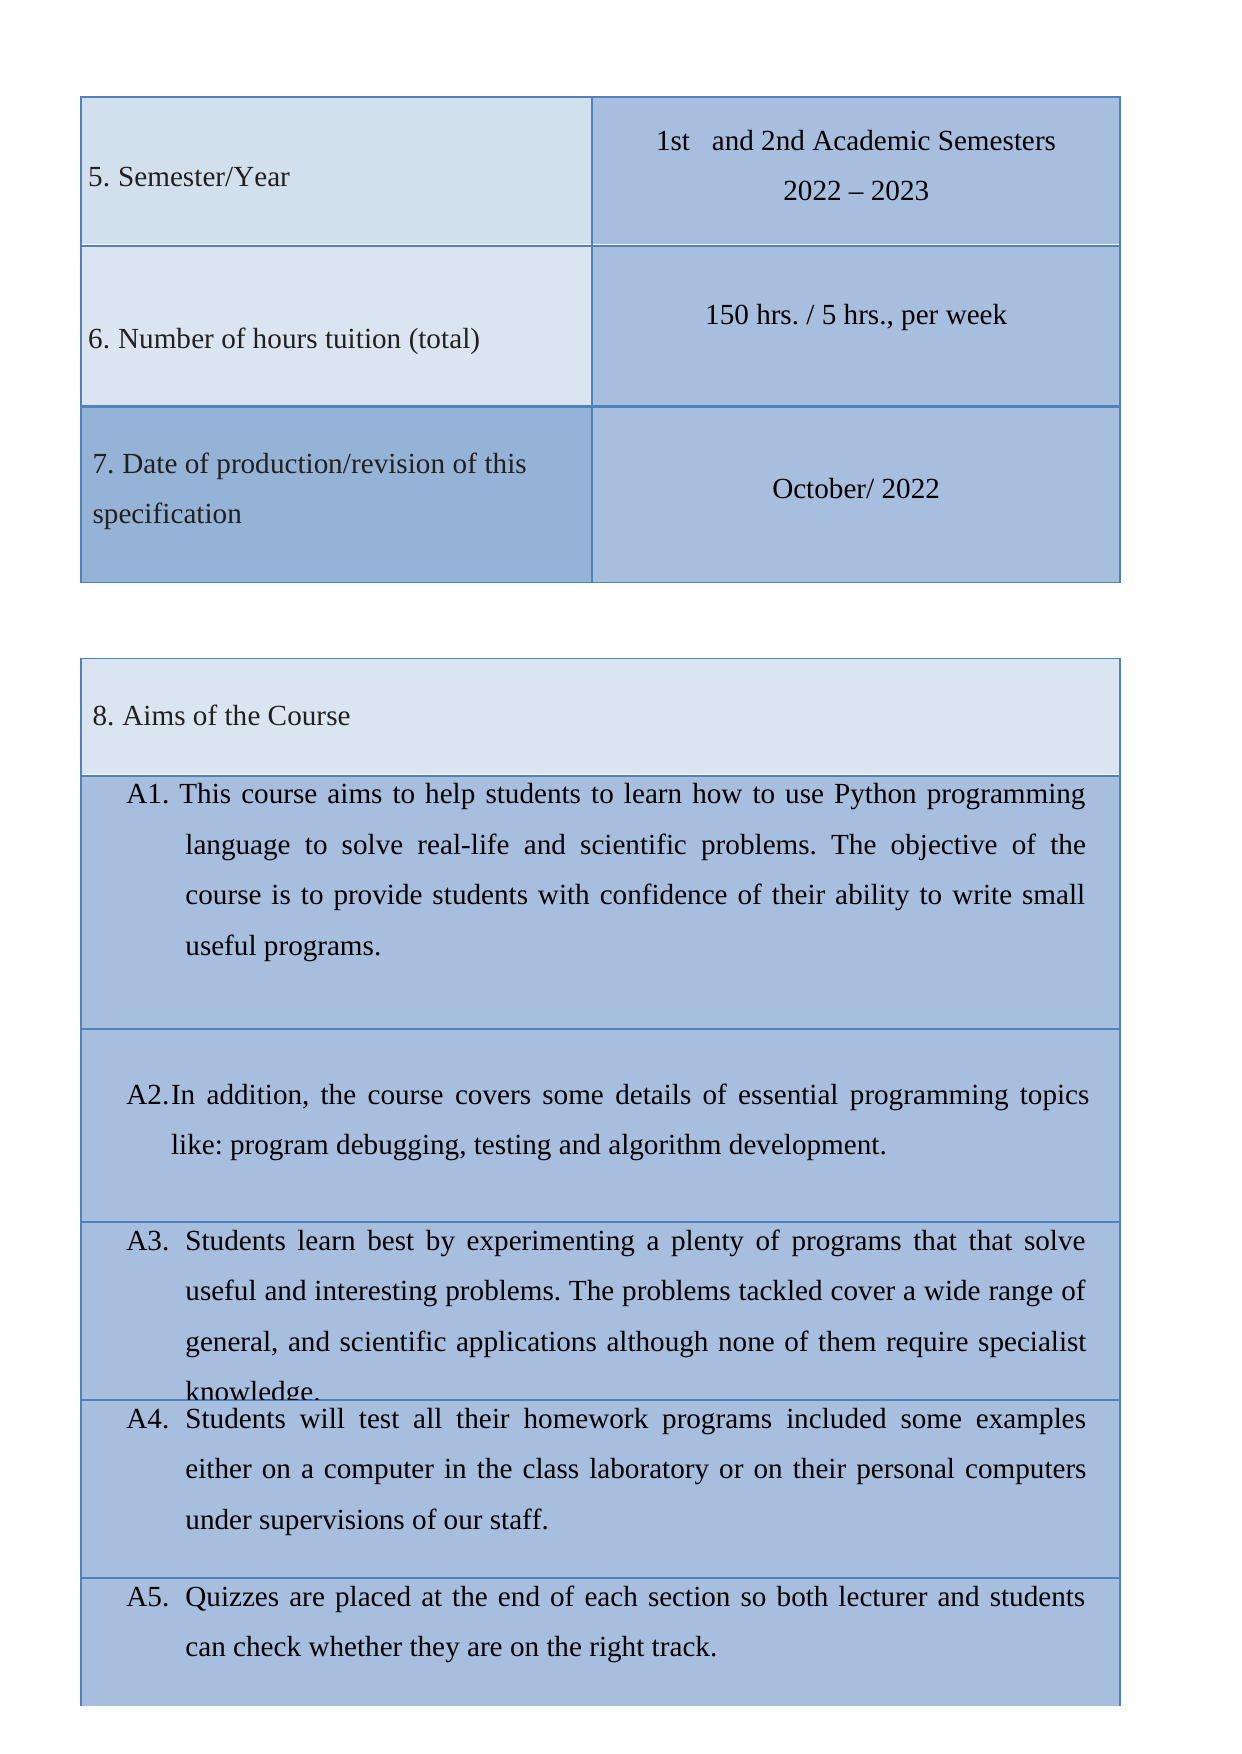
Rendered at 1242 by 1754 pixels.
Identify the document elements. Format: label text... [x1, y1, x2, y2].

table_cell [592, 583, 1120, 657]
table_cell 150 hrs. / 5 hrs., per week [593, 247, 1119, 405]
table_cell 5. Semester/Year [82, 98, 591, 244]
table_cell [81, 583, 592, 657]
table_cell A2. In addition, the course covers some details of essential programming topics like: program debugging, testing and algorithm development. [82, 1030, 1119, 1221]
table_cell A5. Quizzes are placed at the end of each section so both lecturer and students can check whether they are on the right track. [82, 1579, 1119, 1706]
table_cell A3. Students learn best by experimenting a plenty of programs that that solve useful and interesting problems. The problems tackled cover a wide range of general, and scientific applications although none of them require specialist knowledge. [82, 1223, 1119, 1399]
table_cell A1. This course aims to help students to learn how to use Python programming language to solve real-life and scientific problems. The objective of the course is to provide students with confidence of their ability to write small useful programs. [82, 777, 1119, 1028]
table_cell 7. Date of production/revision of this specification [82, 408, 591, 582]
table_cell 8. Aims of the Course [82, 659, 1119, 774]
table_cell October/ 2022 [593, 408, 1119, 582]
table_cell 1st and 2nd Academic Semesters 2022 – 2023 [593, 98, 1119, 244]
table_cell A4. Students will test all their homework programs included some examples either on a computer in the class laboratory or on their personal computers under supervisions of our staff. [82, 1401, 1119, 1577]
table_cell 6. Number of hours tuition (total) [82, 247, 591, 405]
